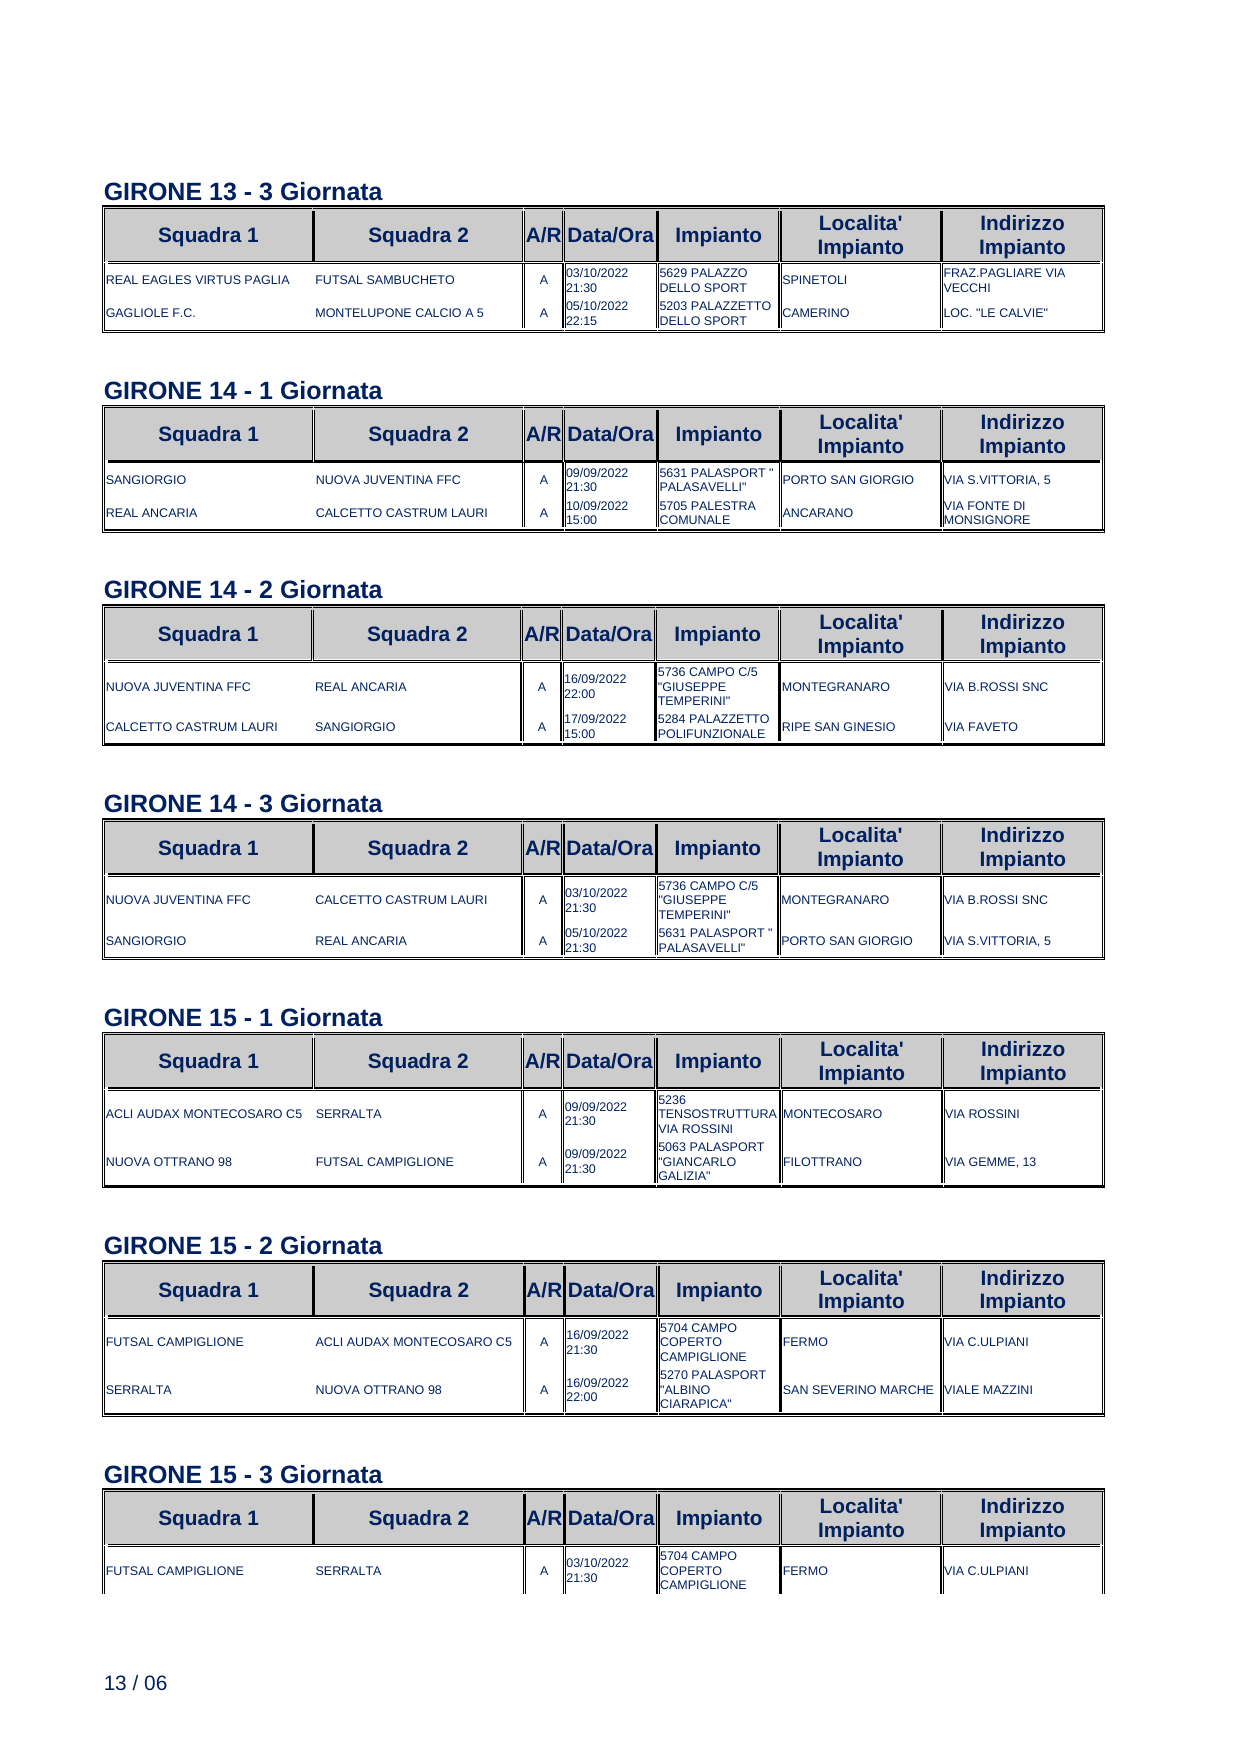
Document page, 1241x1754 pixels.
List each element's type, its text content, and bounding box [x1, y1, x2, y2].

table_header Impianto [656, 820, 779, 873]
table_cell 16/09/2022 21:30 [566, 1319, 656, 1366]
table_cell RIPE SAN GINESIO [780, 710, 942, 743]
text GIRONE 15 - 2 Giornata [103, 1231, 1137, 1260]
table_cell 03/10/2022 21:30 [566, 264, 656, 297]
table_cell FILOTTRANO [781, 1138, 943, 1185]
table_header Squadra 2 [313, 608, 522, 659]
table_header Squadra 2 [314, 408, 523, 460]
table_header Localita' Impianto [780, 209, 941, 261]
table_cell 5736 CAMPO C/5 "GIUSEPPE TEMPERINI" [658, 877, 777, 924]
table_cell 5705 PALESTRA COMUNALE [657, 496, 780, 529]
table_cell REAL ANCARIA [105, 496, 313, 529]
table_cell A [524, 496, 564, 529]
table_header Localita' Impianto [780, 608, 942, 659]
table_cell FUTSAL CAMPIGLIONE [104, 1544, 313, 1594]
table_header Data/Ora [564, 1262, 658, 1315]
table_cell SERRALTA [314, 1091, 521, 1138]
table_header Data/Ora [564, 408, 657, 460]
table_header Squadra 2 [313, 209, 523, 261]
table_header Indirizzo Impianto [942, 822, 1102, 873]
table_header Indirizzo Impianto [942, 608, 1102, 659]
table_header Data/Ora [562, 608, 656, 659]
table_cell 05/10/2022 21:30 [563, 924, 656, 957]
table_header Indirizzo Impianto [942, 1264, 1102, 1315]
table_cell PORTO SAN GIORGIO [782, 463, 940, 496]
table_cell CALCETTO CASTRUM LAURI [313, 877, 521, 924]
table_header Localita' Impianto [780, 408, 942, 460]
table_cell FERMO [782, 1319, 940, 1366]
table_cell VIA FONTE DI MONSIGNORE [942, 496, 1102, 529]
table_cell A [524, 663, 560, 710]
table_cell A [525, 463, 562, 496]
table_cell CALCETTO CASTRUM LAURI [314, 496, 523, 529]
table_cell 5270 PALASPORT "ALBINO CIARAPICA" [658, 1366, 781, 1413]
table_header Squadra 2 [313, 1262, 524, 1315]
table_cell 5629 PALAZZO DELLO SPORT [659, 264, 778, 297]
table_cell A [524, 1091, 561, 1138]
table_cell 10/09/2022 15:00 [564, 496, 657, 529]
table_header Data/Ora [563, 1033, 656, 1087]
table_cell ACLI AUDAX MONTECOSARO C5 [105, 1087, 313, 1138]
table_cell ACLI AUDAX MONTECOSARO C5 [313, 1319, 523, 1366]
table_header Localita' Impianto [781, 1035, 943, 1087]
text GIRONE 14 - 3 Giornata [103, 789, 1137, 818]
table_cell SAN SEVERINO MARCHE [781, 1366, 942, 1413]
table_header Squadra 1 [105, 1035, 313, 1087]
table_cell REAL ANCARIA [313, 663, 520, 710]
table_cell 5631 PALASPORT " PALASAVELLI" [659, 463, 779, 496]
table_cell SANGIORGIO [105, 460, 313, 496]
table_cell 5063 PALASPORT "GIANCARLO GALIZIA" [656, 1138, 781, 1185]
table_cell SANGIORGIO [105, 924, 313, 957]
table_header Impianto [656, 1035, 781, 1087]
table_header Indirizzo Impianto [942, 408, 1102, 460]
table_cell VIALE MAZZINI [942, 1366, 1102, 1413]
table_header A/R [523, 820, 563, 873]
table_header A/R [524, 408, 564, 460]
table_cell SERRALTA [105, 1366, 313, 1413]
table_cell SANGIORGIO [313, 710, 522, 743]
table_cell 5704 CAMPO COPERTO CAMPIGLIONE [660, 1319, 779, 1366]
table_cell A [526, 1547, 563, 1594]
table_cell VIA C.ULPIANI [942, 1544, 1103, 1594]
table_header Indirizzo Impianto [942, 1492, 1102, 1544]
table_cell A [523, 924, 563, 957]
text GIRONE 14 - 1 Giornata [103, 376, 1137, 405]
table_cell 17/09/2022 15:00 [562, 710, 656, 743]
table_cell SPINETOLI [782, 264, 940, 297]
table_cell 5203 PALAZZETTO DELLO SPORT [657, 297, 780, 329]
table_header Localita' Impianto [779, 822, 942, 873]
table_cell 16/09/2022 22:00 [564, 1366, 658, 1413]
table_header Indirizzo Impianto [943, 1035, 1102, 1087]
table_header Squadra 1 [105, 1492, 313, 1544]
text GIRONE 15 - 1 Giornata [103, 1003, 1137, 1032]
table_header A/R [523, 1035, 562, 1087]
table_header Impianto [657, 207, 780, 261]
table_cell NUOVA OTTRANO 98 [105, 1138, 313, 1185]
table_cell FUTSAL CAMPIGLIONE [314, 1138, 522, 1185]
text GIRONE 14 - 2 Giornata [103, 575, 1137, 604]
table_cell 16/09/2022 22:00 [564, 663, 654, 710]
table_header Squadra 1 [105, 207, 313, 261]
table_header A/R [524, 1490, 564, 1544]
table_cell 5736 CAMPO C/5 "GIUSEPPE TEMPERINI" [657, 663, 778, 710]
table_header A/R [522, 608, 562, 659]
table_cell MONTELUPONE CALCIO A 5 [313, 297, 523, 329]
table_cell SERRALTA [313, 1547, 523, 1594]
table_cell A [524, 1366, 564, 1413]
table_cell REAL ANCARIA [313, 924, 523, 957]
table_cell VIA S.VITTORIA, 5 [942, 924, 1102, 957]
table_header Impianto [657, 406, 780, 460]
table_cell A [525, 264, 562, 297]
table_cell 03/10/2022 21:30 [566, 1547, 656, 1594]
table_header Localita' Impianto [781, 1492, 942, 1544]
table_cell GAGLIOLE F.C. [105, 297, 313, 329]
table_header Squadra 1 [105, 820, 313, 873]
table_cell FUTSAL CAMPIGLIONE [105, 1315, 313, 1366]
table_header Data/Ora [564, 209, 657, 261]
table_cell A [523, 1138, 562, 1185]
table_cell 03/10/2022 21:30 [565, 877, 655, 924]
table_cell ANCARANO [780, 496, 942, 529]
table_cell 09/09/2022 21:30 [564, 1091, 654, 1138]
table_header Data/Ora [563, 822, 656, 873]
table_header Data/Ora [564, 1490, 658, 1544]
table_header Impianto [656, 608, 779, 659]
table_cell VIA B.ROSSI SNC [944, 873, 1102, 924]
table_cell VIA S.VITTORIA, 5 [944, 460, 1102, 496]
table_cell NUOVA JUVENTINA FFC [105, 873, 313, 924]
table_cell VIA C.ULPIANI [944, 1315, 1102, 1366]
table_cell VIA B.ROSSI SNC [944, 660, 1102, 710]
table_cell FERMO [782, 1547, 940, 1594]
table_cell CAMERINO [780, 297, 941, 329]
table_cell FUTSAL SAMBUCHETO [313, 264, 522, 297]
table_cell CALCETTO CASTRUM LAURI [105, 710, 313, 743]
table_header Squadra 1 [105, 1264, 313, 1315]
table_header Squadra 1 [105, 608, 313, 659]
table_cell VIA ROSSINI [945, 1087, 1102, 1138]
table_header Impianto [658, 1492, 781, 1544]
table_cell 5236 TENSOSTRUTTURA VIA ROSSINI [658, 1091, 779, 1138]
table_header Localita' Impianto [781, 1264, 942, 1315]
table_cell REAL EAGLES VIRTUS PAGLIA [104, 261, 313, 297]
table_cell NUOVA JUVENTINA FFC [314, 463, 522, 496]
table_cell MONTEGRANARO [781, 877, 940, 924]
table_header Indirizzo Impianto [941, 209, 1102, 261]
table_header A/R [524, 209, 564, 261]
table_header Squadra 1 [105, 408, 313, 460]
table_cell VIA GEMME, 13 [943, 1138, 1102, 1185]
table_cell FRAZ.PAGLIARE VIA VECCHI [941, 261, 1103, 297]
table_cell 5284 PALAZZETTO POLIFUNZIONALE [656, 710, 779, 743]
table_cell A [526, 1319, 563, 1366]
table_cell A [525, 877, 561, 924]
table_cell A [522, 710, 562, 743]
table_cell 5631 PALASPORT " PALASAVELLI" [656, 924, 779, 957]
table_cell MONTEGRANARO [781, 663, 941, 710]
text GIRONE 15 - 3 Giornata [103, 1459, 1137, 1488]
table_cell NUOVA OTTRANO 98 [313, 1366, 524, 1413]
table_cell NUOVA JUVENTINA FFC [105, 660, 313, 710]
table_header Squadra 2 [313, 1490, 524, 1544]
table_cell 09/09/2022 21:30 [566, 463, 656, 496]
table_cell 05/10/2022 22:15 [564, 297, 657, 329]
table_cell PORTO SAN GIORGIO [779, 924, 942, 957]
table_header A/R [524, 1262, 564, 1315]
text GIRONE 13 - 3 Giornata [103, 176, 1137, 205]
table_cell LOC. "LE CALVIE" [941, 297, 1102, 329]
table_cell 09/09/2022 21:30 [563, 1138, 656, 1185]
table_header Squadra 2 [313, 822, 523, 873]
table_header Squadra 2 [314, 1035, 522, 1087]
table_cell A [524, 297, 564, 329]
table_cell VIA FAVETO [942, 710, 1102, 743]
table_header Impianto [658, 1264, 781, 1315]
table_cell MONTECOSARO [783, 1091, 941, 1138]
table_cell 5704 CAMPO COPERTO CAMPIGLIONE [660, 1547, 779, 1594]
